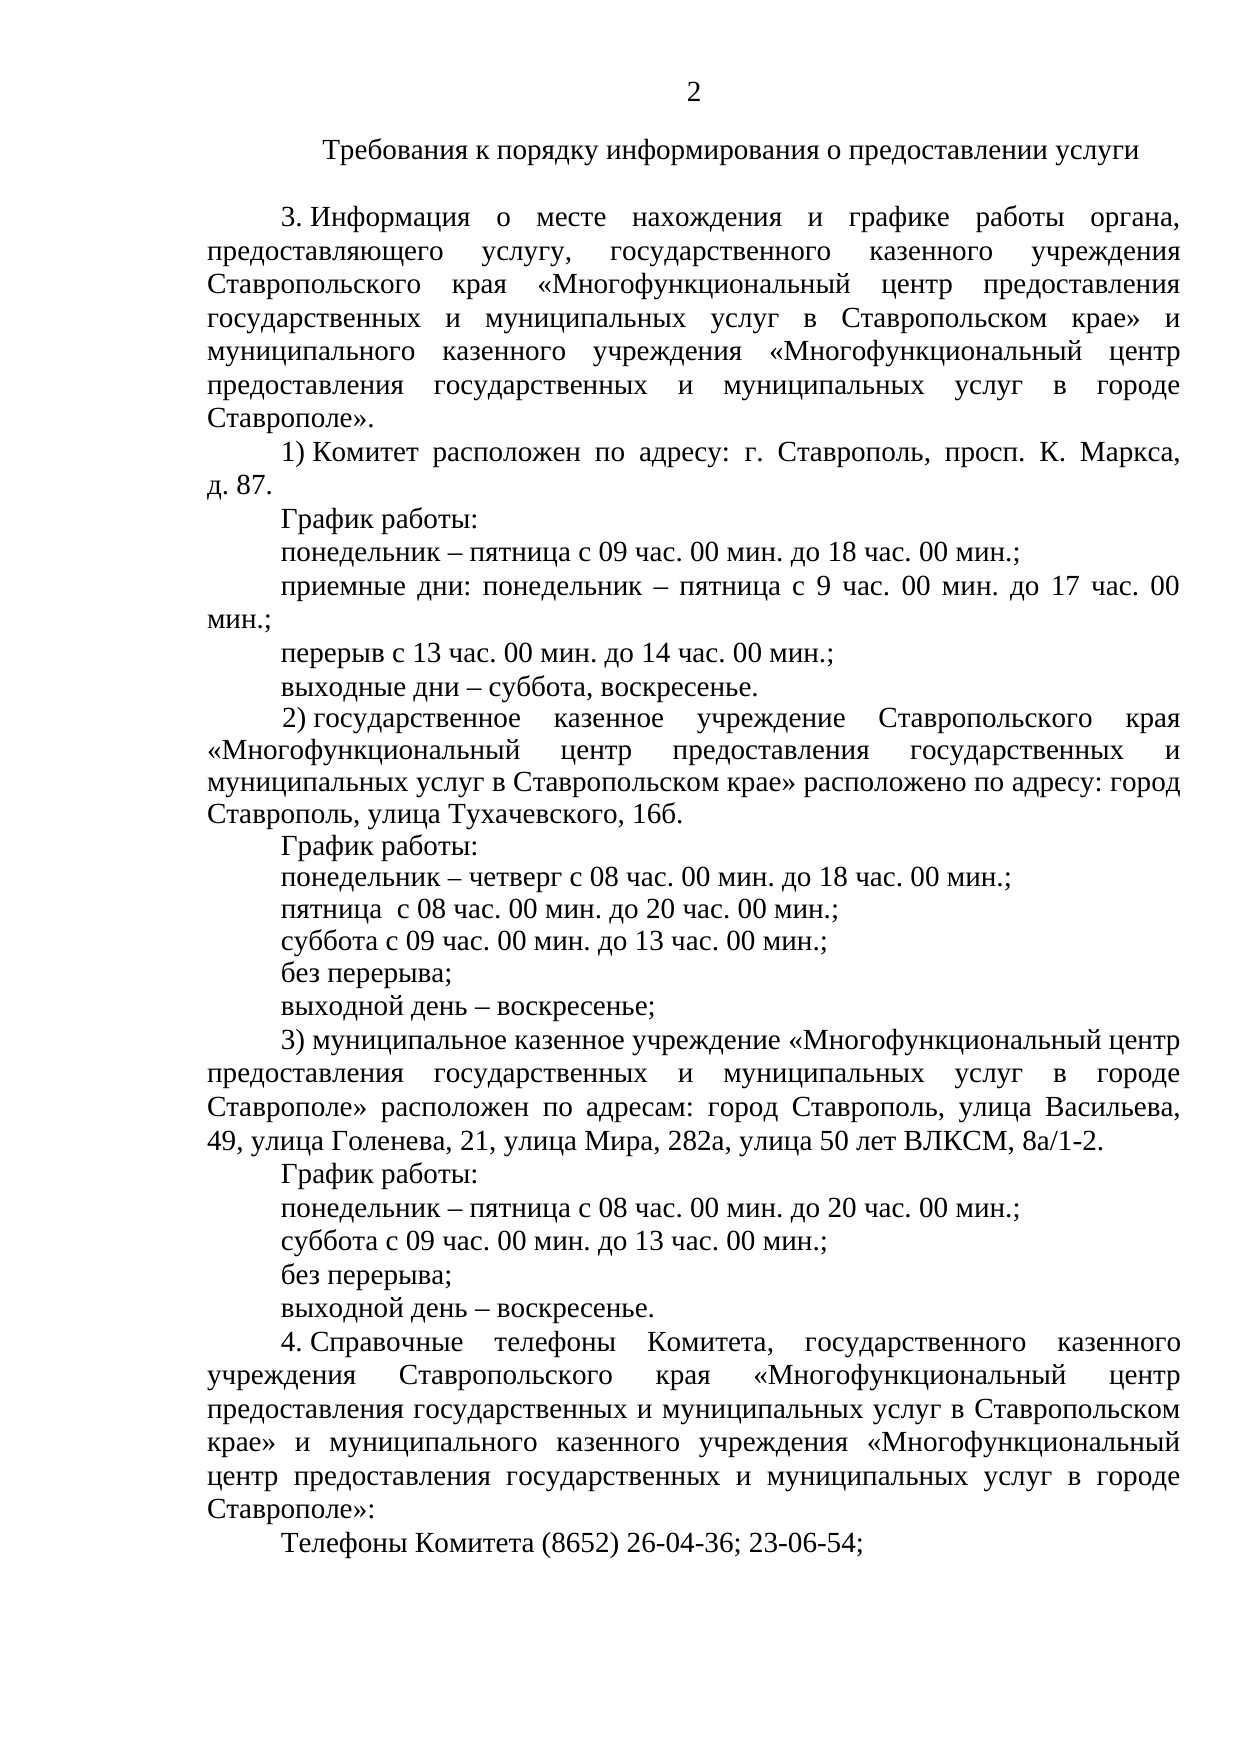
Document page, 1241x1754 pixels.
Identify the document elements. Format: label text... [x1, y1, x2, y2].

text Телефоны Комитета (8652) 26-04-36; 23-06-54; [207, 1525, 1181, 1559]
text График работы: [281, 830, 1181, 861]
text понедельник – пятница с 08 час. 00 мин. до 20 час. 00 мин.; [207, 1190, 1181, 1223]
text суббота с 09 час. 00 мин. до 13 час. 00 мин.; [281, 925, 1181, 957]
text приемные дни: понедельник – пятница с 9 час. 00 мин. до 17 час. 00 мин.; [207, 568, 1181, 635]
text понедельник – четверг с 08 час. 00 мин. до 18 час. 00 мин.; [281, 861, 1181, 893]
text 3. Информация о месте нахождения и графике работы органа, предоставляющего услугу, государственного казенного учреждения Ставропольского края «Многофункциональный центр предоставления государственных и муниципальных услуг в Ставропольском крае» и муниципального казенного учреждения «Многофункциональный центр предоставления государственных и муниципальных услуг в городе Ставрополе». [207, 199, 1181, 434]
text 2) государственное казенное учреждение Ставропольского края «Многофункциональный центр предоставления государственных и муниципальных услуг в Ставропольском крае» расположено по адресу: город Ставрополь, улица Тухачевского, 16б. [207, 702, 1181, 830]
text перерыв с 13 час. 00 мин. до 14 час. 00 мин.; [207, 635, 1181, 669]
text выходной день – воскресенье. [207, 1290, 1181, 1324]
text График работы: [207, 501, 1181, 534]
text 3) муниципальное казенное учреждение «Многофункциональный центр предоставления государственных и муниципальных услуг в городе Ставрополе» расположен по адресам: город Ставрополь, улица Васильева, 49, улица Голенева, 21, улица Мира, 282а, улица 50 лет ВЛКСМ, 8а/1-2. [207, 1022, 1181, 1156]
text понедельник – пятница с 09 час. 00 мин. до 18 час. 00 мин.; [207, 534, 1181, 568]
text пятница с 08 час. 00 мин. до 20 час. 00 мин.; [281, 893, 1181, 925]
text выходной день – воскресенье; [207, 988, 1181, 1022]
text График работы: [207, 1156, 1181, 1190]
text Требования к порядку информирования о предоставлении услуги [207, 132, 1181, 166]
text 1) Комитет расположен по адресу: г. Ставрополь, просп. К. Маркса, д. 87. [207, 434, 1181, 501]
text суббота с 09 час. 00 мин. до 13 час. 00 мин.; [207, 1223, 1181, 1257]
text выходные дни – суббота, воскресенье. [207, 669, 1181, 702]
text без перерыва; [281, 957, 1181, 988]
text без перерыва; [207, 1257, 1181, 1290]
text 4. Справочные телефоны Комитета, государственного казенного учреждения Ставропольского края «Многофункциональный центр предоставления государственных и муниципальных услуг в Ставропольском крае» и муниципального казенного учреждения «Многофункциональный центр предоставления государственных и муниципальных услуг в городе Ставрополе»: [207, 1324, 1181, 1525]
